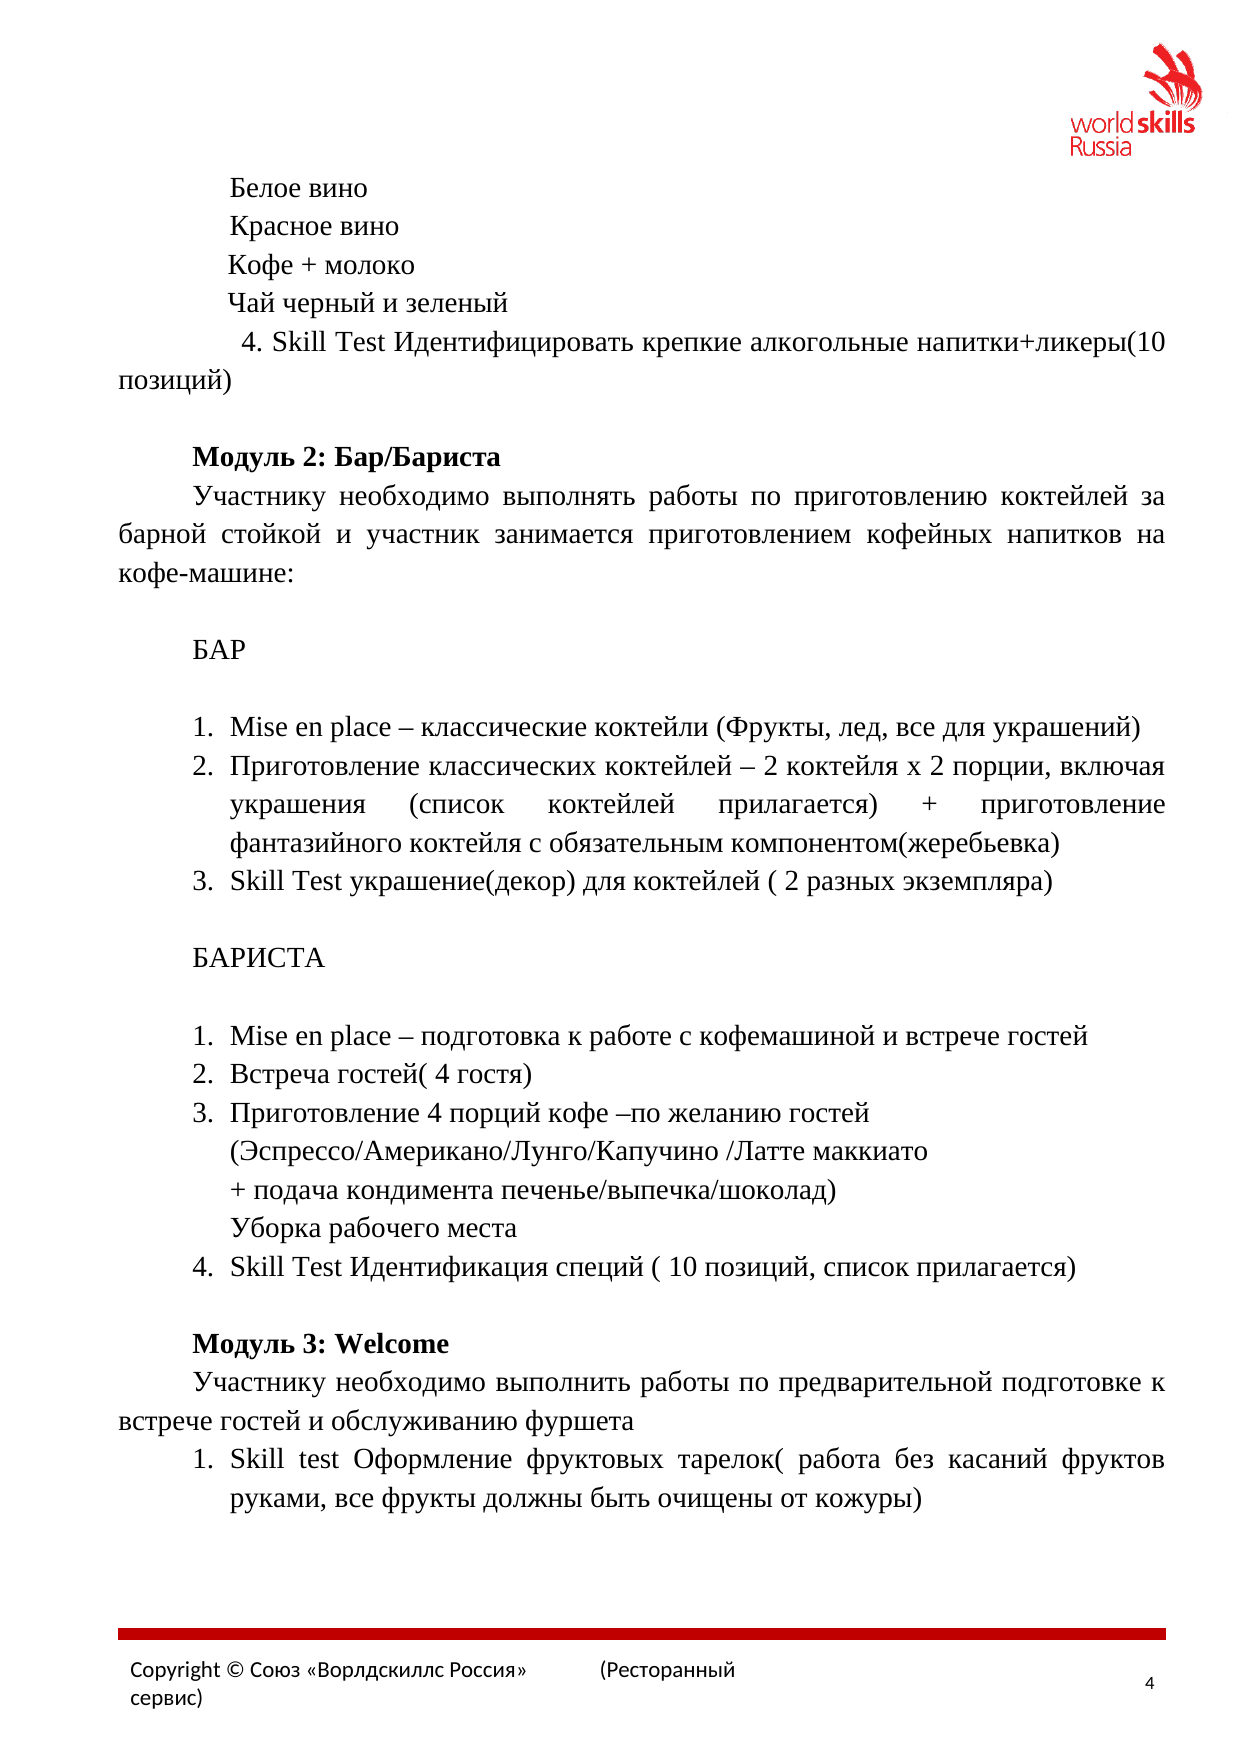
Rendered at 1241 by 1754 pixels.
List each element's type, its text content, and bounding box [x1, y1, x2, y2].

list Встреча гостей( 4 гостя) [192, 1056, 1166, 1090]
text БАР [118, 632, 1166, 666]
list Skill Test украшение(декор) для коктейлей ( 2 разных экземпляра) [192, 863, 1166, 897]
list Skill Test Идентификация специй ( 10 позиций, список прилагается) [192, 1249, 1166, 1282]
list Mise en place – подготовка к работе с кофемашиной и встрече гостей [192, 1018, 1166, 1051]
text Модуль 3: Welcome [118, 1326, 1166, 1359]
text 4. Skill Test Идентифицировать крепкие алкогольные напитки+ликеры(10 позиций) [118, 324, 1166, 396]
text БАРИСТА [118, 941, 1166, 974]
text Участнику необходимо выполнить работы по предварительной подготовке к встрече гостей и обслуживанию фуршета [118, 1364, 1166, 1437]
text Чай черный и зеленый [118, 285, 1166, 319]
list Красное вино [229, 208, 1166, 242]
list Mise en place – классические коктейли (Фрукты, лед, все для украшений) [192, 709, 1166, 743]
picture [1071, 42, 1228, 156]
list Белое вино [229, 170, 1166, 203]
list + подача кондимента печенье/выпечка/шоколад) [229, 1172, 1166, 1205]
text Модуль 2: Бар/Бариста [118, 439, 1166, 473]
list Приготовление классических коктейлей – 2 коктейля х 2 порции, включая украшения (список коктейлей прилагается) + приготовление фантазийного коктейля с обязательным компонентом(жеребьевка) [192, 748, 1166, 858]
text Кофе + молоко [118, 247, 1166, 280]
list Приготовление 4 порций кофе –по желанию гостей (Эспрессо/Американо/Лунго/Капучино /Латте маккиато [192, 1095, 1166, 1167]
list Skill test Оформление фруктовых тарелок( работа без касаний фруктов руками, все фрукты должны быть очищены от кожуры) [192, 1442, 1166, 1514]
text Участнику необходимо выполнять работы по приготовлению коктейлей за барной стойкой и участник занимается приготовлением кофейных напитков на кофе-машине: [118, 478, 1166, 589]
list Уборка рабочего места [229, 1210, 1166, 1244]
